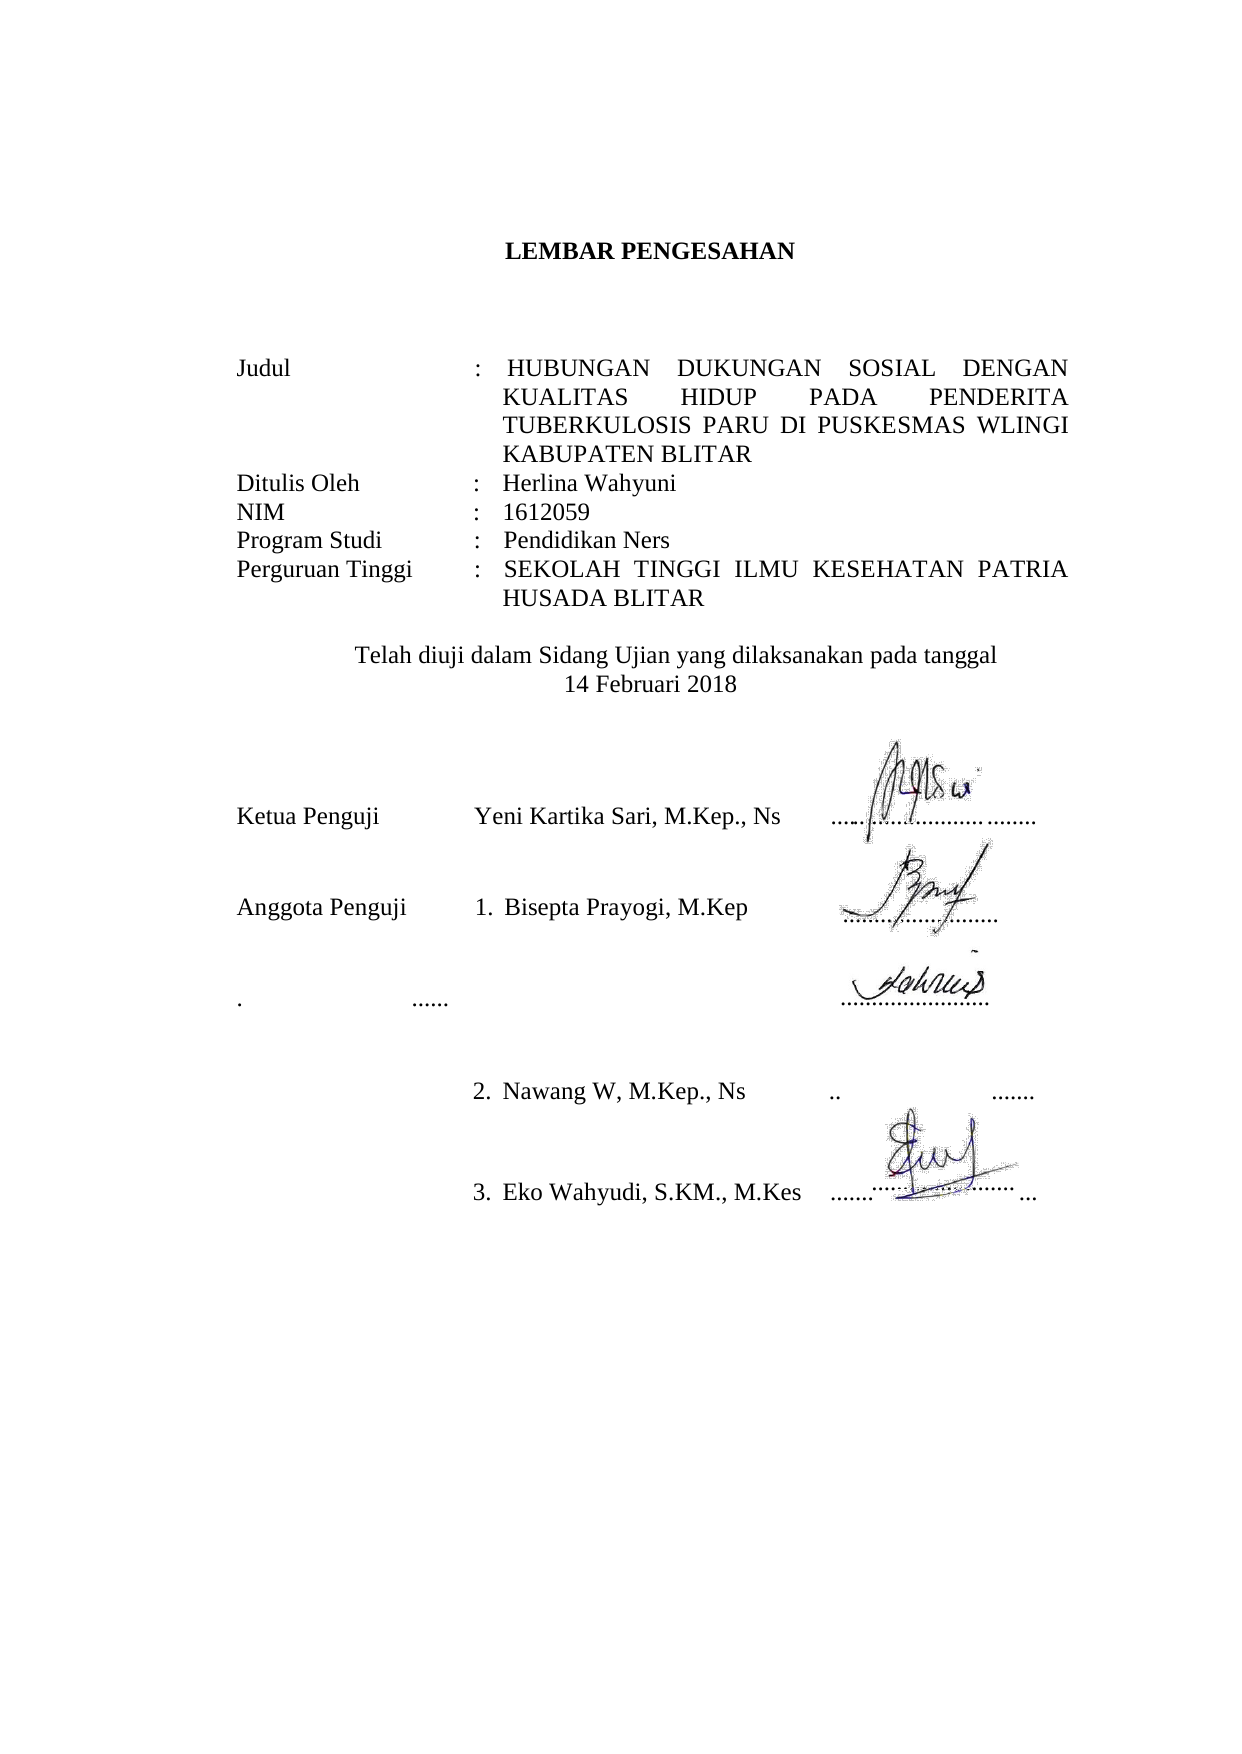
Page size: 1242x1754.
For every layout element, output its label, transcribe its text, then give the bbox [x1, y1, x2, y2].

text Program Studi : Pendidikan Ners [236, 526, 1075, 554]
text 3. Eko Wahyudi, S.KM., M.Kes ....... ... [473, 1108, 1075, 1206]
text 2. Nawang W, M.Kep., Ns .. ....... [473, 1076, 1075, 1104]
text Judul : HUBUNGAN DUKUNGAN SOSIAL DENGAN KUALITAS HIDUP PADA PENDERITA TUBERKULOSIS PARU DI PUSKESMAS WLINGI KABUPATEN BLITAR [236, 353, 1068, 468]
picture [885, 1107, 1019, 1201]
text 14 Februari 2018 [559, 669, 741, 698]
picture [862, 739, 982, 801]
text Perguruan Tinggi : SEKOLAH TINGGI ILMU KESEHATAN PATRIA HUSADA BLITAR [236, 554, 1068, 612]
text Telah diuji dalam Sidang Ujian yang dilaksanakan pada tanggal [354, 641, 1075, 669]
text Ketua Penguji Yeni Kartika Sari, M.Kep., Ns .... ........ Anggota Penguji 1. Bisepta Prayogi, M.Kep . ...... [236, 801, 1039, 1011]
text Ditulis Oleh : Herlina Wahyuni [236, 468, 1075, 497]
text NIM : 1612059 [236, 497, 1075, 526]
